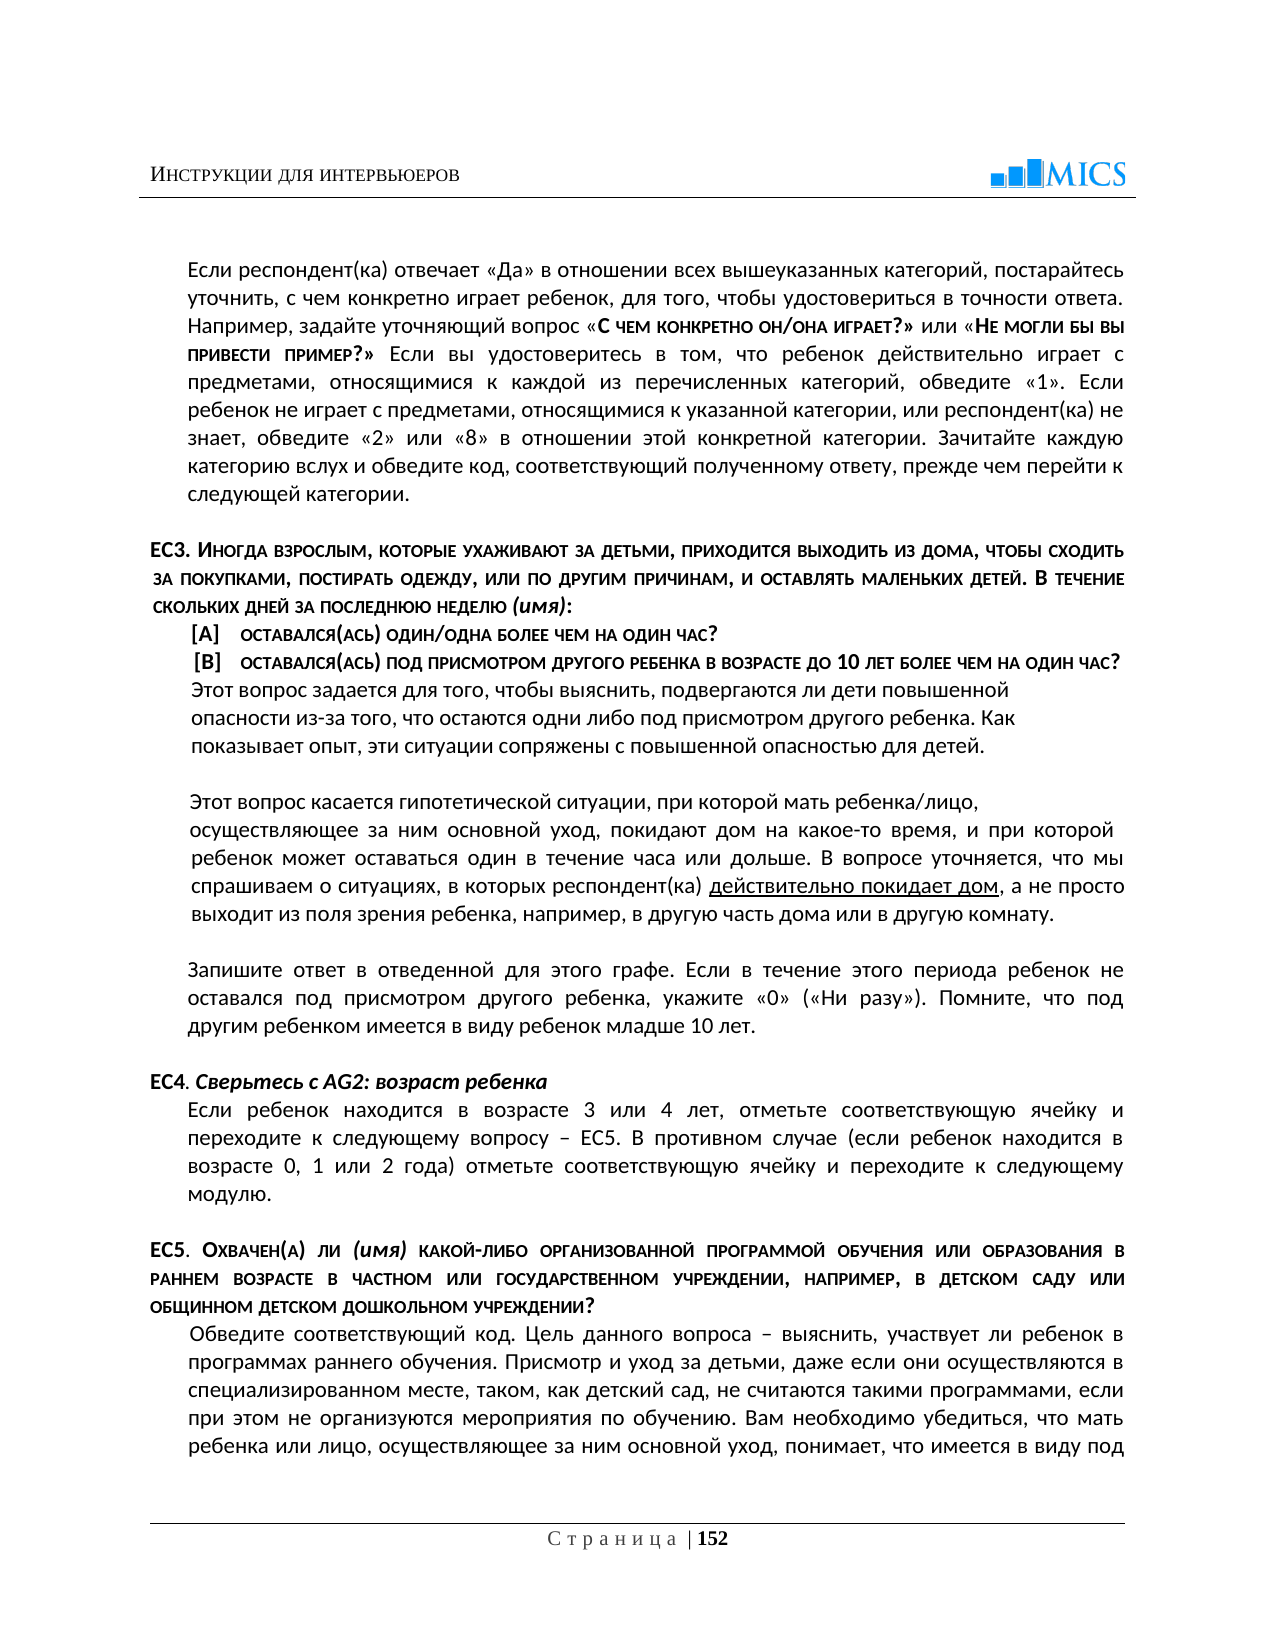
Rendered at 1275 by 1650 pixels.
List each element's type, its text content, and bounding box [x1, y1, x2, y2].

text [A] оставался(ась) один/одна более чем на один час? [150, 619, 1125, 647]
text опасности из-за того, что остаются одни либо под присмотром другого ребенка. Как [187, 703, 1125, 731]
text Этот вопрос задается для того, чтобы выяснить, подвергаются ли дети повышенной [187, 675, 1125, 703]
text Этот вопрос касается гипотетической ситуации, при которой мать ребенка/лицо, [150, 787, 1125, 815]
text [B] оставался(acь) под присмотром другого ребенка в возрасте до 10 лет более чем на один час? [194, 647, 1125, 675]
text EC5. Охвачен(а) ли (имя) какой-либо организованной программой обучения или образования в раннем возрасте в частном или государственном учреждении, например, в детском саду или общинном детском дошкольном учреждении? [150, 1235, 1125, 1319]
text EC4. Сверьтесь с AG2: возраст ребенка [150, 1067, 1125, 1095]
text Запишите ответ в отведенной для этого графе. Если в течение этого периода ребенок не оставался под присмотром другого ребенка, укажите «0» («Ни разу»). Помните, что под другим ребенком имеется в виду ребенок младше 10 лет. [187, 955, 1125, 1039]
text Если респондент(ка) отвечает «Да» в отношении всех вышеуказанных категорий, постарайтесь уточнить, с чем конкретно играет ребенок, для того, чтобы удостовериться в точности ответа. Например, задайте уточняющий вопрос «С чем конкретно он/она играет?» или «Не могли бы вы привести пример?» Если вы удостоверитесь в том, что ребенок действительно играет с предметами, относящимися к каждой из перечисленных категорий, обведите «1». Если ребенок не играет с предметами, относящимися к указанной категории, или респондент(ка) не знает, обведите «2» или «8» в отношении этой конкретной категории. Зачитайте каждую категорию вслух и обведите код, соответствующий полученному ответу, прежде чем перейти к следующей категории. [187, 255, 1125, 507]
text EC3. Иногда взрослым, которые ухаживают за детьми, приходится выходить из дома, чтобы сходить за покупками, постирать одежду, или по другим причинам, и оставлять маленьких детей. В течение скольких дней за последнюю неделю (имя): [150, 535, 1125, 619]
text показывает опыт, эти ситуации сопряжены с повышенной опасностью для детей. [187, 731, 1125, 759]
picture [990, 159, 1125, 188]
text осуществляющее за ним основной уход, покидают дом на какое-то время, и при которой ребенок может оставаться один в течение часа или дольше. В вопросе уточняется, что мы спрашиваем о ситуациях, в которых респондент(ка) действительно покидает дом, а не просто выходит из поля зрения ребенка, например, в другую часть дома или в другую комнату. [189, 815, 1125, 927]
text Если ребенок находится в возрасте 3 или 4 лет, отметьте соответствующую ячейку и переходите к следующему вопросу – EC5. В противном случае (если ребенок находится в возрасте 0, 1 или 2 года) отметьте соответствующую ячейку и переходите к следующему модулю. [187, 1095, 1125, 1207]
